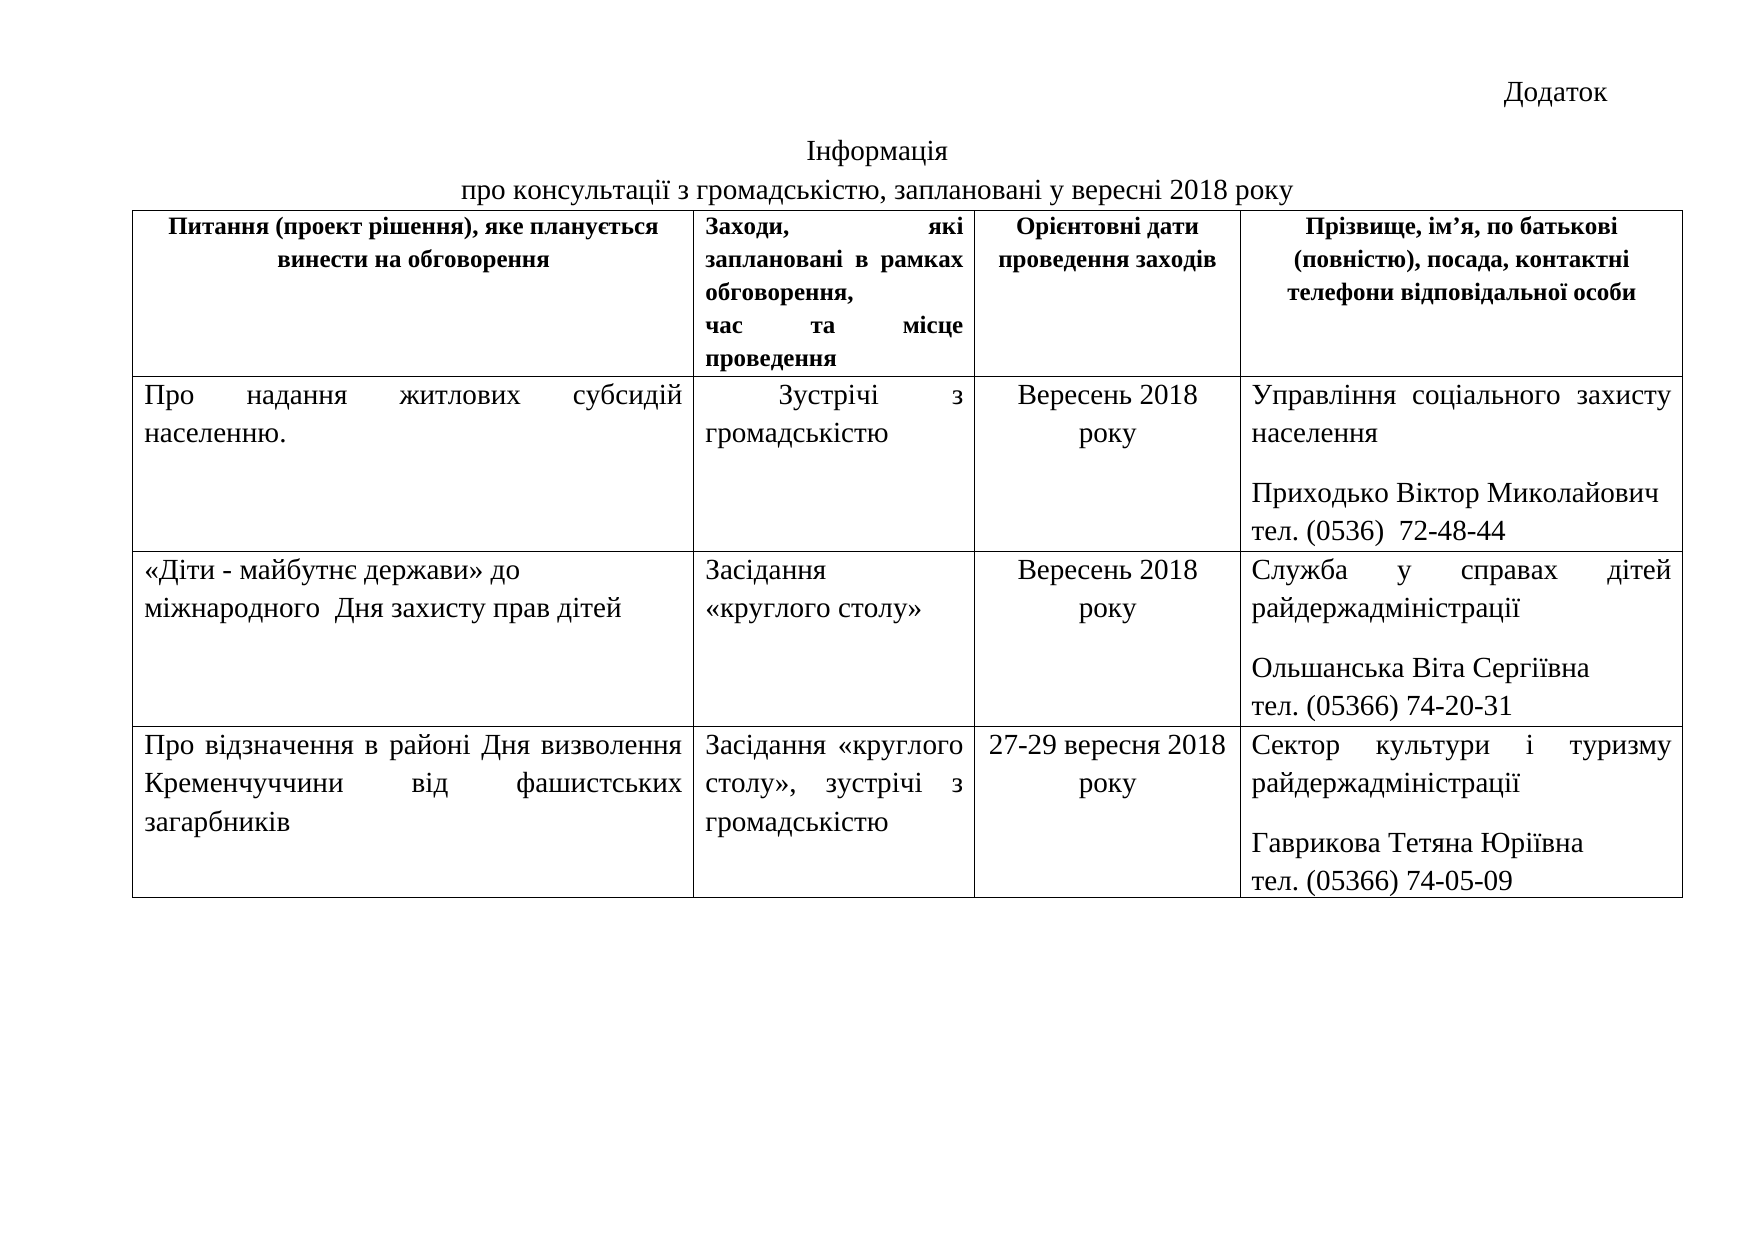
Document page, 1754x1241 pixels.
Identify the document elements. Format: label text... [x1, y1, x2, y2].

table_cell Сектор культури і туризму райдержадміністрації Гаврикова Тетяна Юріївна тел. (05366) 74-05-09 [1241, 727, 1682, 897]
table_header Прізвище, ім’я, по батькові (повністю), посада, контактні телефони відповідальної особи [1241, 211, 1682, 376]
table_cell Управління соціального захисту населення Приходько Віктор Миколайович тел. (0536) 72-48-44 [1241, 377, 1682, 551]
table_cell 27-29 вересня 2018 року [975, 727, 1240, 897]
table_cell Зустрічі з громадськістю [694, 377, 974, 551]
text Додаток [118, 74, 1636, 107]
table_cell Служба у справах дітей райдержадміністрації Ольшанська Віта Сергіївна тел. (05366) 74-20-31 [1241, 552, 1682, 726]
table_header Заходи, які заплановані в рамках обговорення, час та місце проведення [694, 211, 974, 376]
table_cell Засідання «круглого столу» [694, 552, 974, 726]
table_cell Засідання «круглого столу», зустрічі з громадськістю [694, 727, 974, 897]
table_cell Вересень 2018 року [975, 377, 1240, 551]
table_header Питання (проект рішення), яке планується винести на обговорення [133, 211, 693, 376]
table_header Орієнтовні дати проведення заходів [975, 211, 1240, 376]
table_cell «Діти - майбутнє держави» до міжнародного Дня захисту прав дітей [133, 552, 693, 726]
table_cell Вересень 2018 року [975, 552, 1240, 726]
text Інформація [118, 133, 1636, 167]
table_cell Про надання житлових субсидій населенню. [133, 377, 693, 551]
table_cell Про відзначення в районі Дня визволення Кременчуччини від фашистських загарбників [133, 727, 693, 897]
text про консультації з громадськістю, заплановані у вересні 2018 року [118, 172, 1636, 205]
